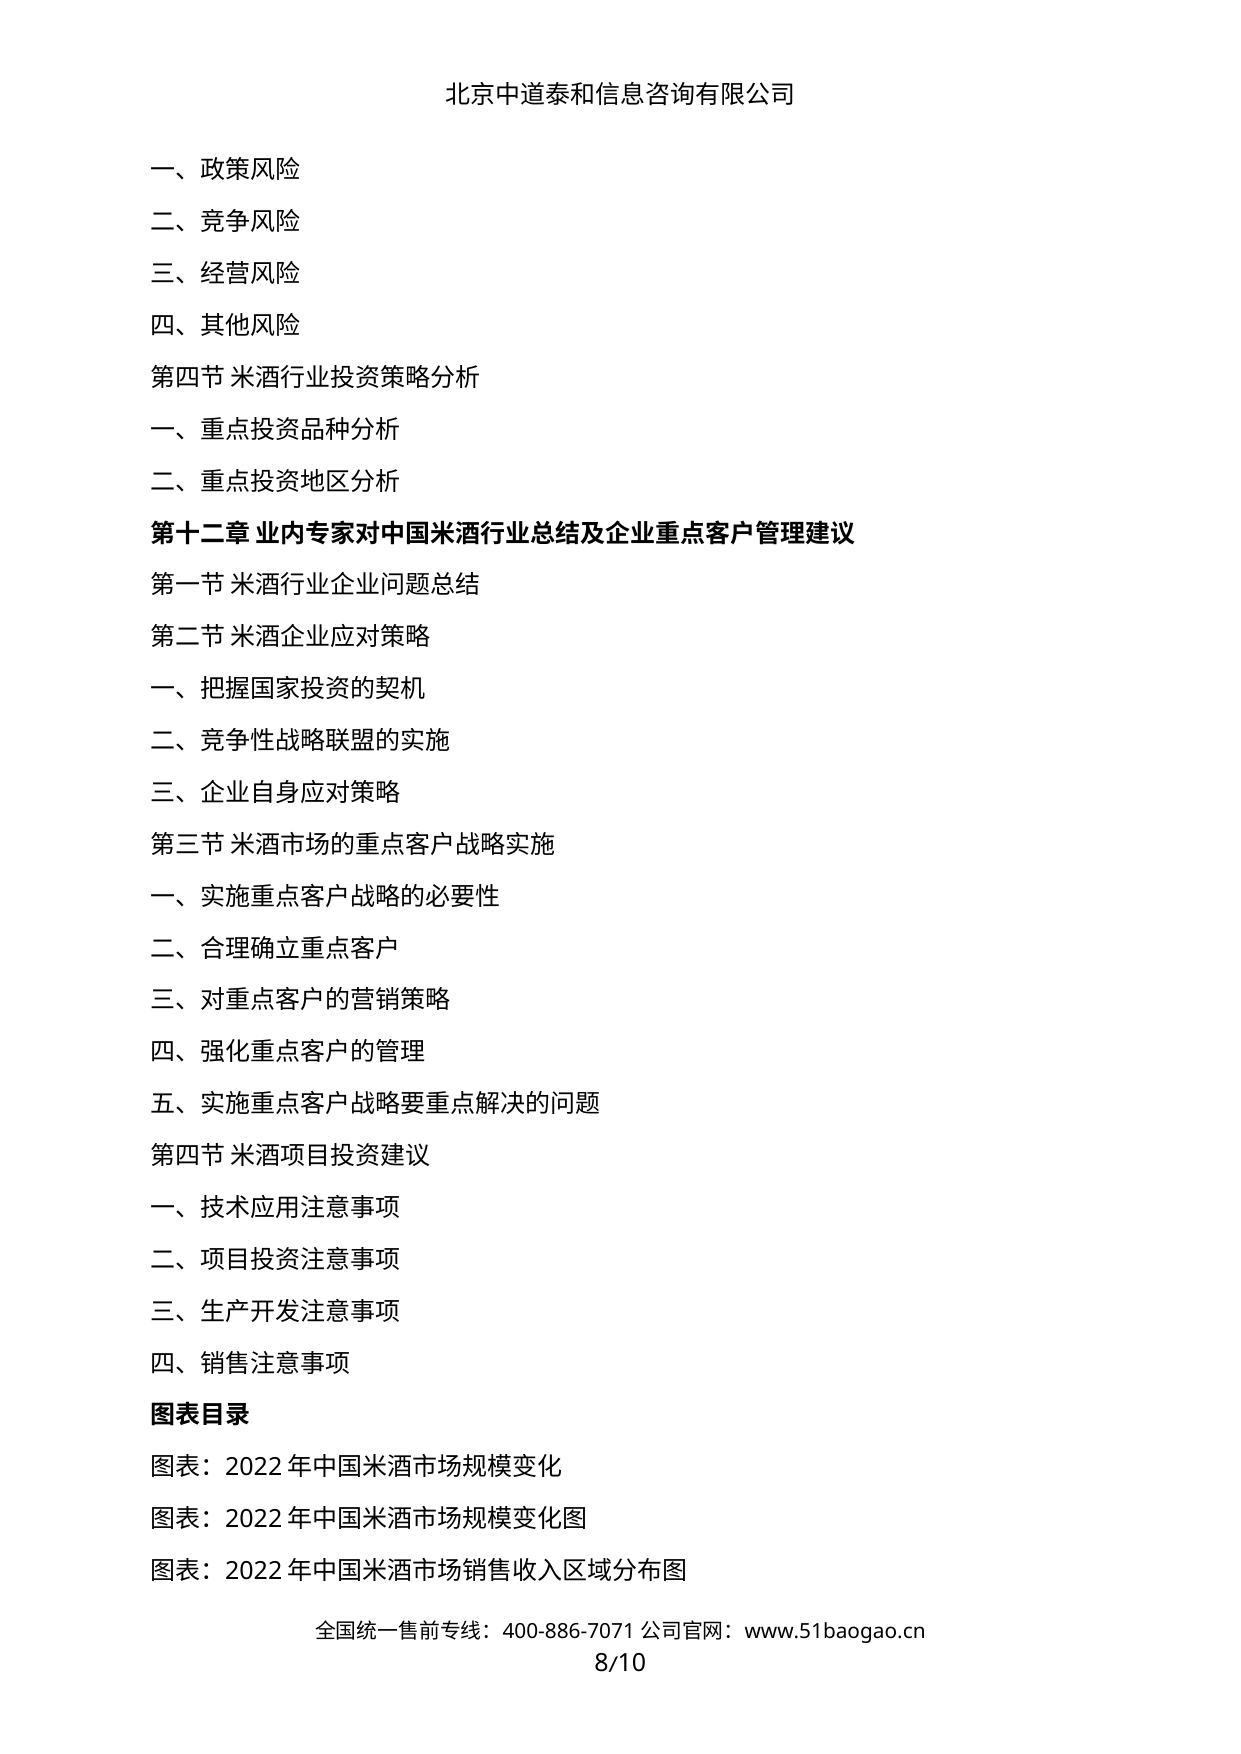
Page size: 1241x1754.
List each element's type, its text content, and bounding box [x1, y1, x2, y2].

text 三、生产开发注意事项 [150, 1291, 1090, 1327]
text 二、合理确立重点客户 [150, 928, 1090, 964]
text 图表：2022年中国米酒市场销售收入区域分布图 [150, 1551, 1090, 1587]
text 第三节 米酒市场的重点客户战略实施 [150, 824, 1090, 861]
text 三、经营风险 [150, 254, 1090, 290]
text 四、销售注意事项 [150, 1343, 1090, 1379]
text 图表：2022年中国米酒市场规模变化图 [150, 1499, 1090, 1535]
text 图表目录 [150, 1395, 1090, 1431]
text 二、竞争性战略联盟的实施 [150, 721, 1090, 757]
text 图表：2022年中国米酒市场规模变化 [150, 1447, 1090, 1483]
text 一、政策风险 [150, 150, 1090, 186]
text 一、实施重点客户战略的必要性 [150, 876, 1090, 912]
text 第二节 米酒企业应对策略 [150, 617, 1090, 653]
text 四、其他风险 [150, 306, 1090, 342]
text 一、把握国家投资的契机 [150, 669, 1090, 705]
text 二、项目投资注意事项 [150, 1239, 1090, 1276]
text 第四节 米酒行业投资策略分析 [150, 357, 1090, 394]
text 二、竞争风险 [150, 202, 1090, 238]
text 四、强化重点客户的管理 [150, 1032, 1090, 1068]
text 二、重点投资地区分析 [150, 461, 1090, 497]
text 第一节 米酒行业企业问题总结 [150, 565, 1090, 601]
text 第十二章 业内专家对中国米酒行业总结及企业重点客户管理建议 [150, 513, 1090, 549]
text 三、对重点客户的营销策略 [150, 980, 1090, 1016]
text 第四节 米酒项目投资建议 [150, 1136, 1090, 1172]
text 一、技术应用注意事项 [150, 1187, 1090, 1224]
text 五、实施重点客户战略要重点解决的问题 [150, 1084, 1090, 1120]
text 一、重点投资品种分析 [150, 409, 1090, 446]
text 三、企业自身应对策略 [150, 772, 1090, 809]
